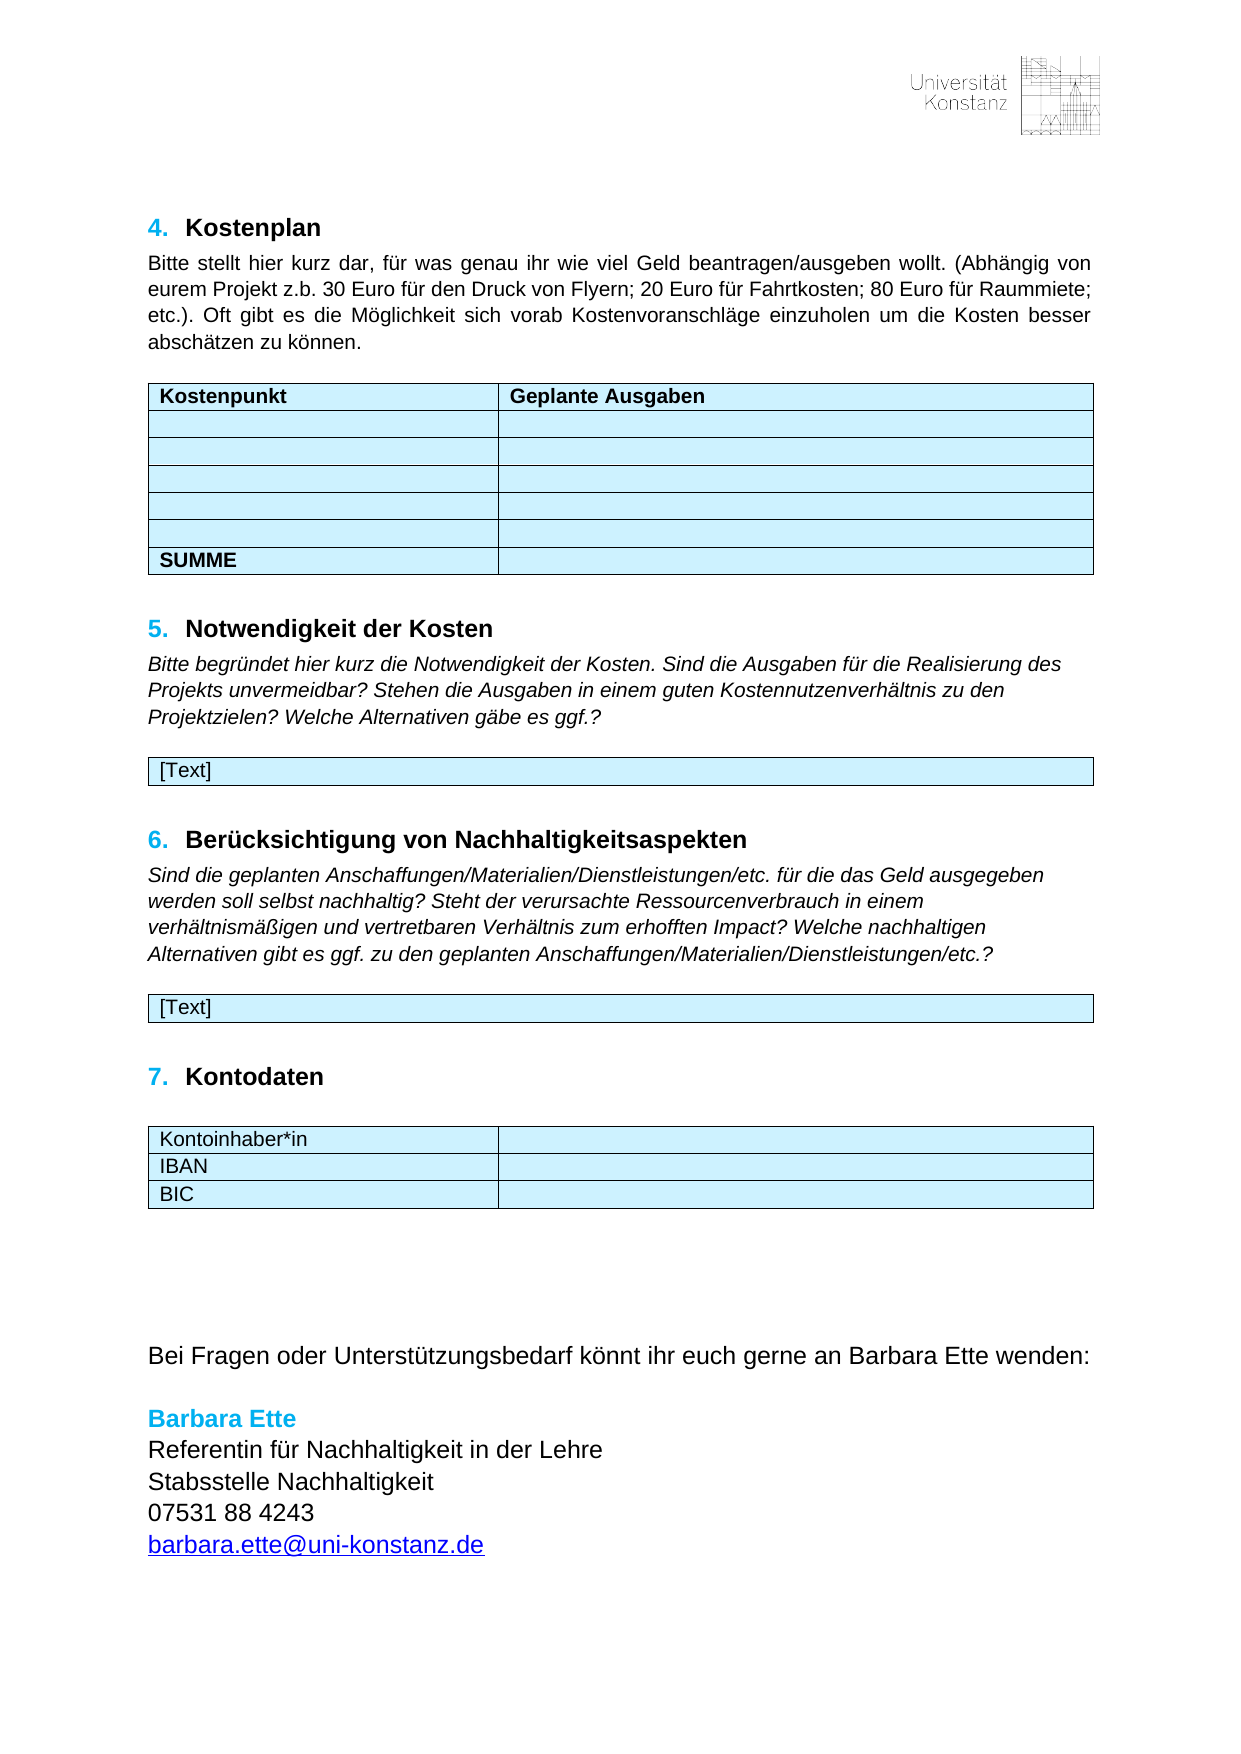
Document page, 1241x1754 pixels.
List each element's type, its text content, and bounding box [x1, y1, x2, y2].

picture [1021, 56, 1100, 135]
table_cell IBAN [149, 1154, 498, 1180]
text barbara.ette@uni-konstanz.de [148, 1530, 1093, 1559]
table_header [Text] [149, 995, 1093, 1022]
text Bitte stellt hier kurz dar, für was genau ihr wie viel Geld beantragen/ausgeben wollt. (Abhängig von eurem Projekt z.b. 30 Euro für den Druck von Flyern; 20 Euro für Fahrtkosten; 80 Euro für Raummiete; etc.). Oft gibt es die Möglichkeit sich vorab Kostenvoranschläge einzuholen um die Kosten besser abschätzen zu können. [148, 251, 1093, 354]
subtitle Berücksichtigung von Nachhaltigkeitsaspekten [148, 824, 1093, 853]
table_header [Text] [149, 758, 1093, 785]
table_cell [499, 411, 1093, 437]
table_cell [149, 493, 498, 519]
table_cell [499, 1154, 1093, 1180]
table_cell [149, 466, 498, 492]
subtitle Kontodaten [148, 1061, 1093, 1090]
table_cell [149, 520, 498, 547]
table_header [499, 1127, 1093, 1153]
subtitle Notwendigkeit der Kosten [148, 614, 1093, 643]
table_cell [499, 466, 1093, 492]
text Bei Fragen oder Unterstützungsbedarf könnt ihr euch gerne an Barbara Ette wenden: [148, 1341, 1093, 1369]
text 07531 88 4243 [148, 1498, 1093, 1527]
table_header Geplante Ausgaben [499, 384, 1093, 410]
table_header Kontoinhaber*in [149, 1127, 498, 1153]
text Stabsstelle Nachhaltigkeit [148, 1467, 1093, 1496]
table_header Kostenpunkt [149, 384, 498, 410]
text Barbara Ette [148, 1404, 1093, 1432]
text Referentin für Nachhaltigkeit in der Lehre [148, 1435, 1093, 1464]
table_cell [499, 548, 1093, 574]
table_cell SUMME [149, 548, 498, 574]
table_cell [499, 438, 1093, 464]
table_cell [499, 1181, 1093, 1208]
picture [911, 74, 1007, 110]
subtitle Kostenplan [148, 213, 1093, 242]
table_cell [149, 411, 498, 437]
table_cell [499, 493, 1093, 519]
table_cell BIC [149, 1181, 498, 1208]
text Sind die geplanten Anschaffungen/Materialien/Dienstleistungen/etc. für die das Geld ausgegeben werden soll selbst nachhaltig? Steht der verursachte Ressourcenverbrauch in einem verhältnismäßigen und vertretbaren Verhältnis zum erhofften Impact? Welche nachhaltigen Alternativen gibt es ggf. zu den geplanten Anschaffungen/Materialien/Dienstleistungen/etc.? [148, 862, 1093, 965]
table_cell [499, 520, 1093, 547]
table_cell [149, 438, 498, 464]
text Bitte begründet hier kurz die Notwendigkeit der Kosten. Sind die Ausgaben für die Realisierung des Projekts unvermeidbar? Stehen die Ausgaben in einem guten Kostennutzenverhältnis zu den Projektzielen? Welche Alternativen gäbe es ggf.? [148, 652, 1093, 728]
